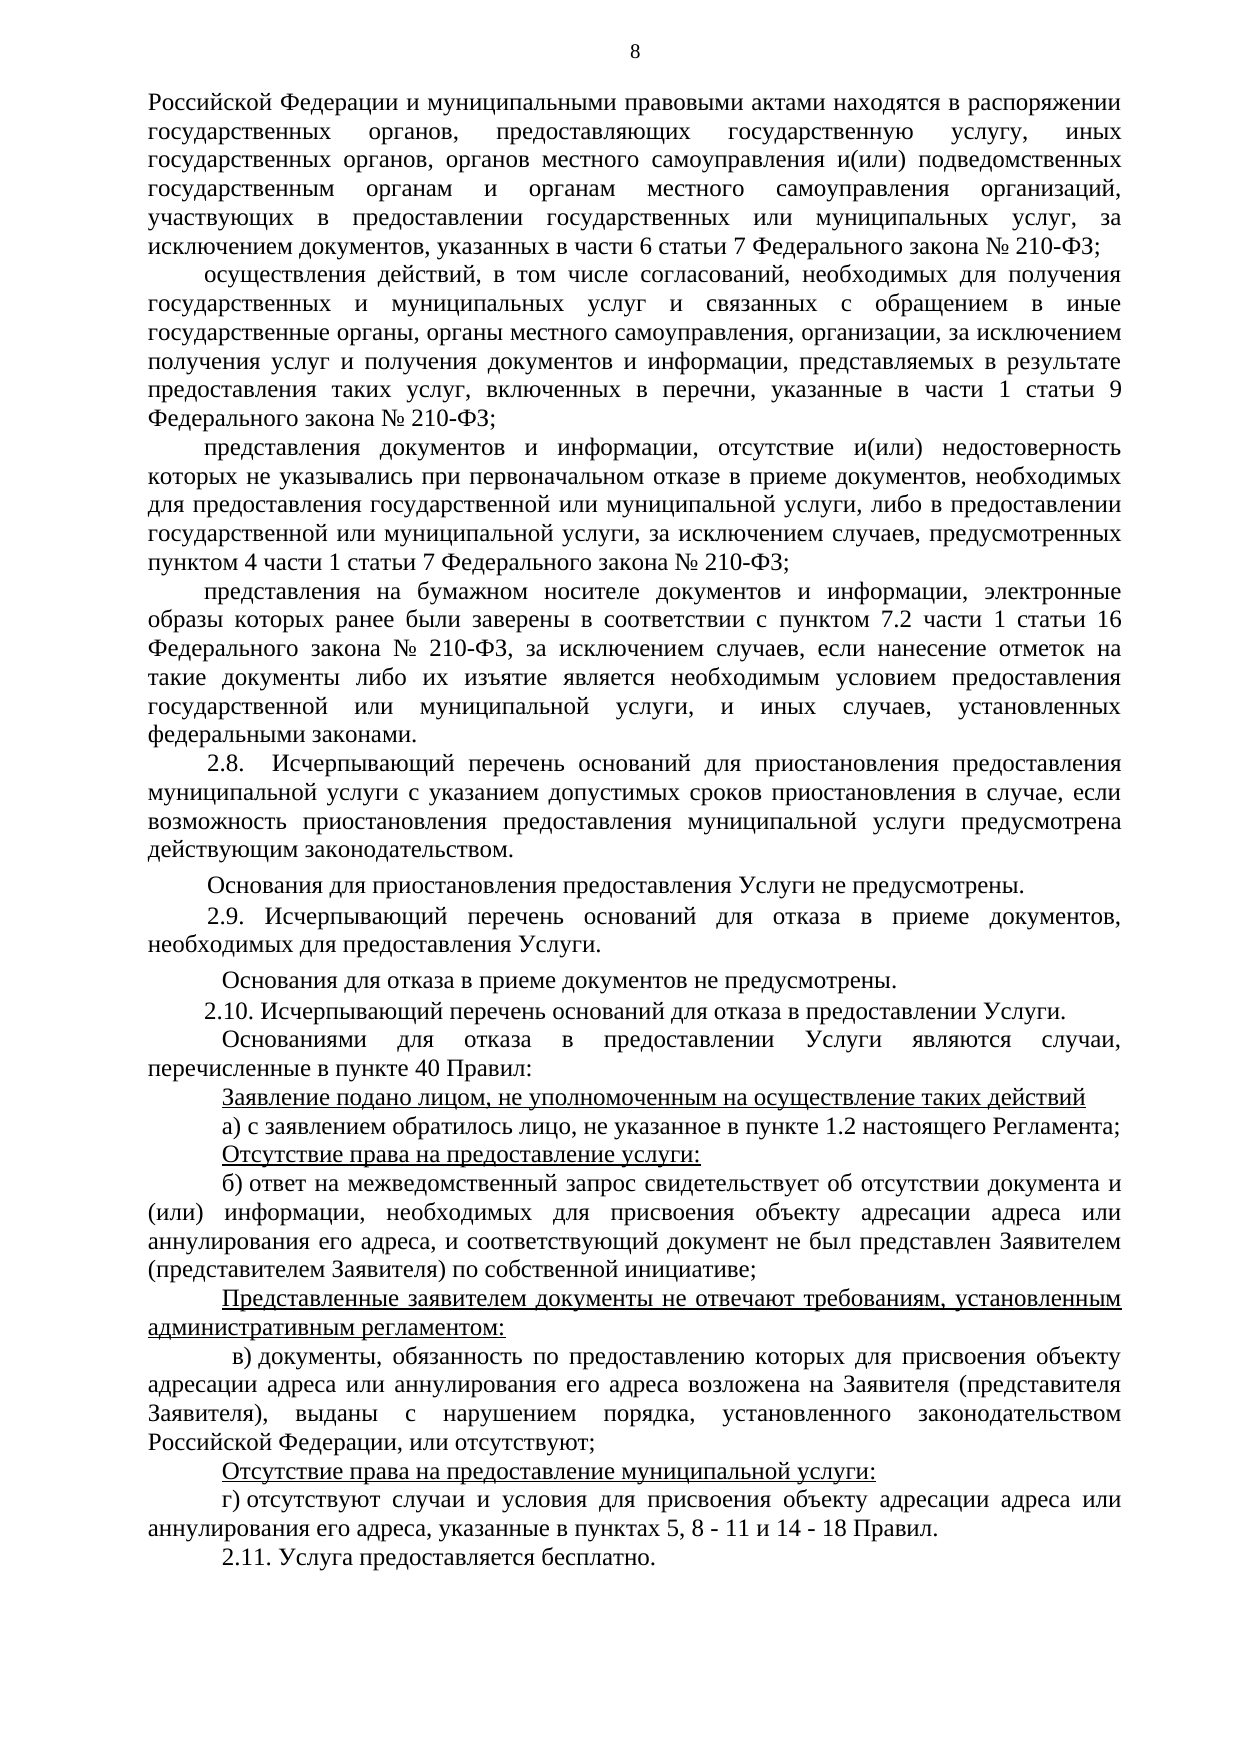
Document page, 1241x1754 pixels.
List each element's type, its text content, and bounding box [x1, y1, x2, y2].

text представления документов и информации, отсутствие и(или) недостоверность которых не указывались при первоначальном отказе в приеме документов, необходимых для предоставления государственной или муниципальной услуги, либо в предоставлении государственной или муниципальной услуги, за исключением случаев, предусмотренных пунктом 4 части 1 статьи 7 Федерального закона № 210-ФЗ; [148, 432, 1122, 576]
text 2.10. Исчерпывающий перечень оснований для отказа в предоставлении Услуги. [148, 996, 1122, 1024]
text 2.8. Исчерпывающий перечень оснований для приостановления предоставления муниципальной услуги с указанием допустимых сроков приостановления в случае, если возможность приостановления предоставления муниципальной услуги предусмотрена действующим законодательством. [148, 748, 1122, 863]
text Отсутствие права на предоставление услуги: [148, 1139, 1122, 1168]
text Основаниями для отказа в предоставлении Услуги являются случаи, перечисленные в пункте 40 Правил: [148, 1024, 1122, 1082]
text б) ответ на межведомственный запрос свидетельствует об отсутствии документа и (или) информации, необходимых для присвоения объекту адресации адреса или аннулирования его адреса, и соответствующий документ не был представлен Заявителем (представителем Заявителя) по собственной инициативе; [148, 1168, 1122, 1283]
text 2.11. Услуга предоставляется бесплатно. [148, 1542, 1122, 1571]
text г) отсутствуют случаи и условия для присвоения объекту адресации адреса или аннулирования его адреса, указанные в пунктах 5, 8 - 11 и 14 - 18 Правил. [148, 1484, 1122, 1542]
text Заявление подано лицом, не уполномоченным на осуществление таких действий [148, 1082, 1122, 1111]
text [148, 87, 1122, 259]
text осуществления действий, в том числе согласований, необходимых для получения государственных и муниципальных услуг и связанных с обращением в иные государственные органы, органы местного самоуправления, организации, за исключением получения услуг и получения документов и информации, представляемых в результате предоставления таких услуг, включенных в перечни, указанные в части 1 статьи 9 Федерального закона № 210-ФЗ; [148, 259, 1122, 432]
text в) документы, обязанность по предоставлению которых для присвоения объекту адресации адреса или аннулирования его адреса возложена на Заявителя (представителя Заявителя), выданы с нарушением порядка, установленного законодательством Российской Федерации, или отсутствуют; [148, 1341, 1122, 1456]
text представления на бумажном носителе документов и информации, электронные образы которых ранее были заверены в соответствии с пунктом 7.2 части 1 статьи 16 Федерального закона № 210-ФЗ, за исключением случаев, если нанесение отметок на такие документы либо их изъятие является необходимым условием предоставления государственной или муниципальной услуги, и иных случаев, установленных федеральными законами. [148, 576, 1122, 748]
text Отсутствие права на предоставление муниципальной услуги: [148, 1456, 1122, 1484]
text 2.9. Исчерпывающий перечень оснований для отказа в приеме документов, необходимых для предоставления Услуги. [148, 901, 1122, 958]
text Основания для отказа в приеме документов не предусмотрены. [148, 958, 1122, 996]
text Основания для приостановления предоставления Услуги не предусмотрены. [148, 863, 1122, 901]
text а) с заявлением обратилось лицо, не указанное в пункте 1.2 настоящего Регламента; [148, 1111, 1122, 1139]
text Представленные заявителем документы не отвечают требованиям, установленным административным регламентом: [148, 1283, 1122, 1341]
